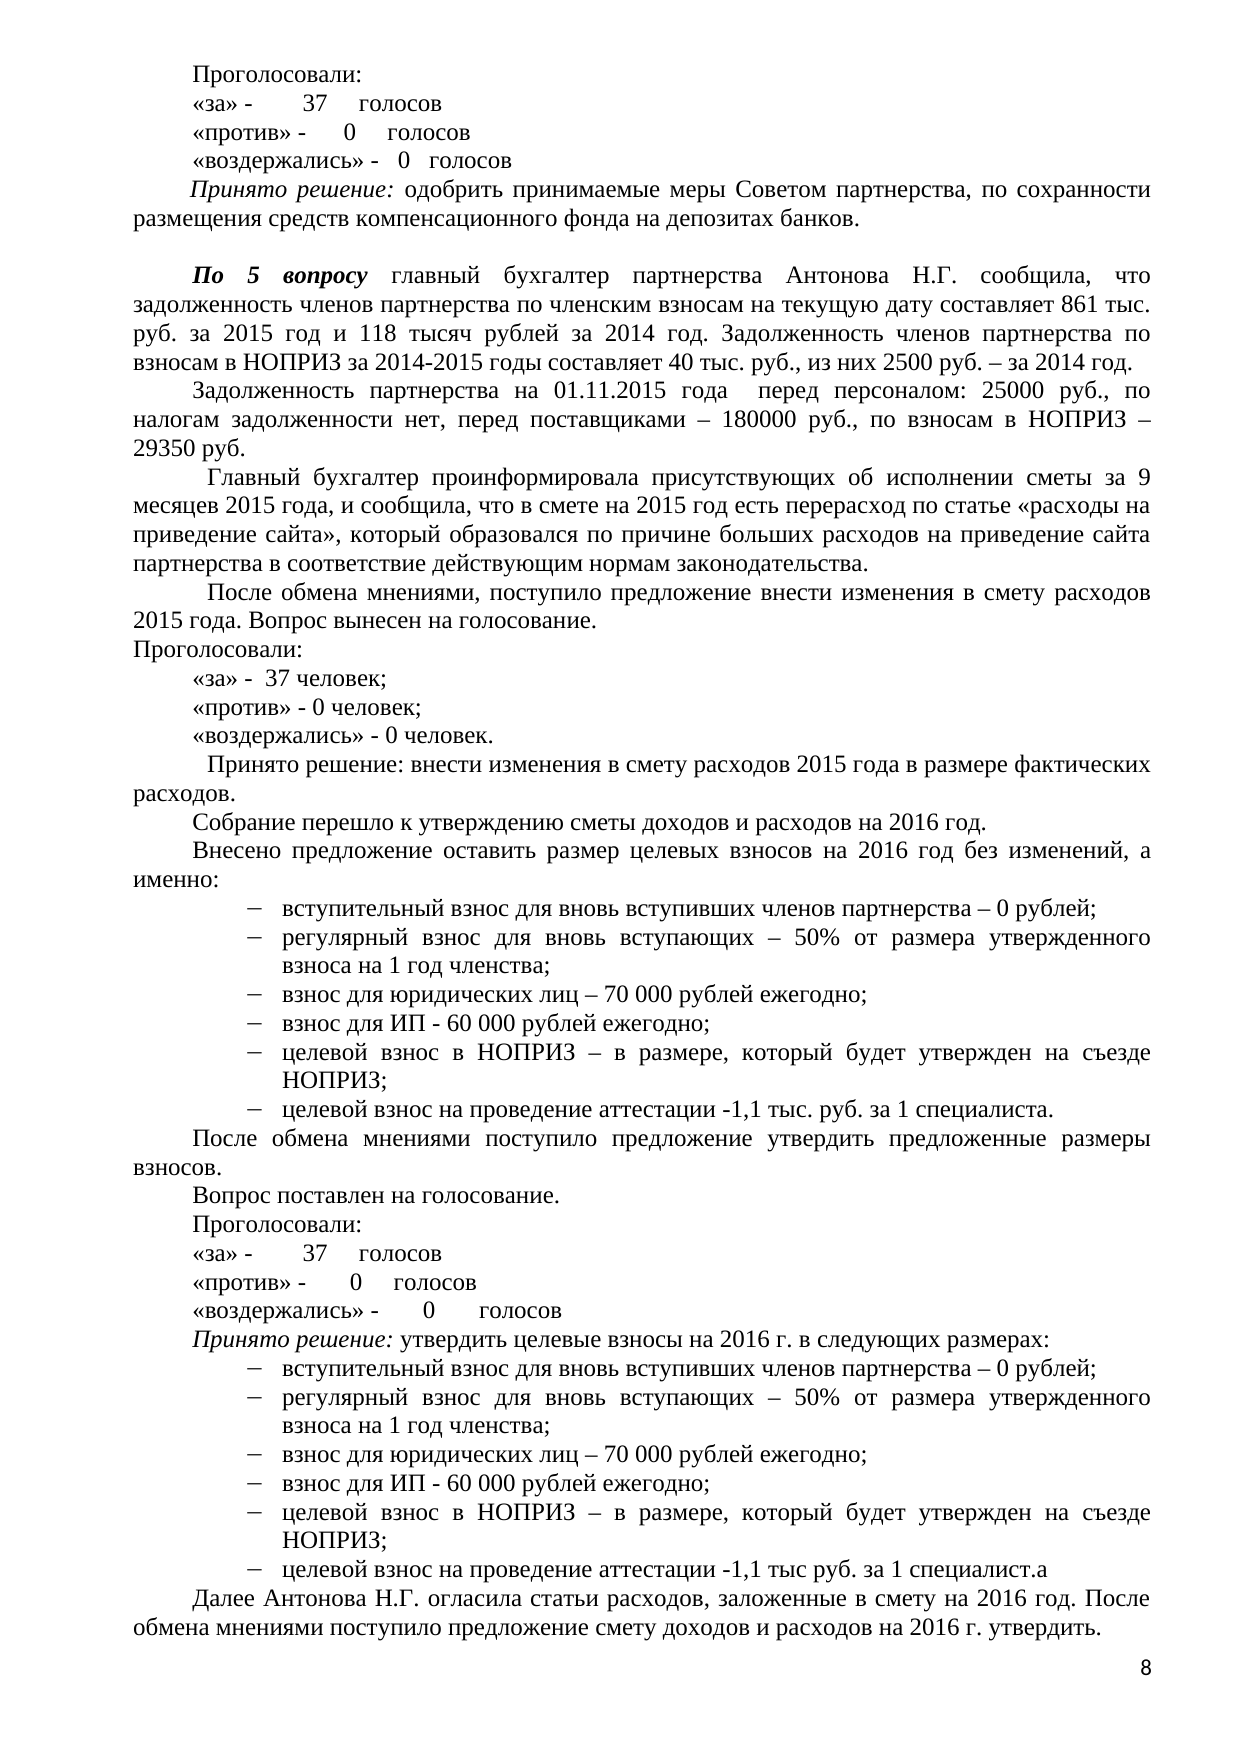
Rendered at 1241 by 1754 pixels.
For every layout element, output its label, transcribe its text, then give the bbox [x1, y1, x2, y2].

list целевой взнос в НОПРИЗ – в размере, который будет утвержден на съезде НОПРИЗ; [244, 1497, 1152, 1554]
list Собрание перешло к утверждению сметы доходов и расходов на 2016 год. [133, 807, 1152, 835]
text Задолженность партнерства на 01.11.2015 года перед персоналом: 25000 руб., по налогам задолженности нет, перед поставщиками – 180000 руб., по взносам в НОПРИЗ – 29350 руб. [133, 375, 1152, 462]
text После обмена мнениями, поступило предложение внести изменения в смету расходов 2015 года. Вопрос вынесен на голосование. [133, 577, 1152, 634]
text Главный бухгалтер проинформировала присутствующих об исполнении сметы за 9 месяцев 2015 года, и сообщила, что в смете на 2015 год есть перерасход по статье «расходы на приведение сайта», который образовался по причине больших расходов на приведение сайта партнерства в соответствие действующим нормам законодательства. [133, 462, 1152, 577]
list взнос для юридических лиц – 70 000 рублей ежегодно; [244, 1439, 1152, 1468]
list «против» - 0 голосов [133, 117, 1152, 145]
text По 5 вопросу главный бухгалтер партнерства Антонова Н.Г. сообщила, что задолженность членов партнерства по членским взносам на текущую дату составляет 861 тыс. руб. за 2015 год и 118 тысяч рублей за 2014 год. Задолженность членов партнерства по взносам в НОПРИЗ за 2014-2015 годы составляет 40 тыс. руб., из них 2500 руб. – за 2014 год. [133, 260, 1152, 375]
text Принято решение: одобрить принимаемые меры Советом партнерства, по сохранности размещения средств компенсационного фонда на депозитах банков. [133, 174, 1152, 232]
text Принято решение: внести изменения в смету расходов 2015 года в размере фактических расходов. [133, 749, 1152, 807]
list «против» - 0 человек; [133, 692, 1152, 720]
list «за» - 37 человек; [133, 663, 1152, 692]
list Вопрос поставлен на голосование. [133, 1180, 1152, 1209]
text Проголосовали: [133, 59, 1152, 88]
list Принято решение: утвердить целевые взносы на 2016 г. в следующих размерах: [133, 1324, 1152, 1353]
list вступительный взнос для вновь вступивших членов партнерства – 0 рублей; [244, 1353, 1152, 1382]
list вступительный взнос для вновь вступивших членов партнерства – 0 рублей; [244, 893, 1152, 922]
list взнос для ИП - 60 000 рублей ежегодно; [244, 1008, 1152, 1037]
list целевой взнос в НОПРИЗ – в размере, который будет утвержден на съезде НОПРИЗ; [244, 1037, 1152, 1094]
list «воздержались» - 0 голосов [133, 145, 1152, 174]
list «за» - 37 голосов [133, 1238, 1152, 1267]
list целевой взнос на проведение аттестации -1,1 тыс руб. за 1 специалист.а [244, 1554, 1152, 1583]
list Далее Антонова Н.Г. огласила статьи расходов, заложенные в смету на 2016 год. После обмена мнениями поступило предложение смету доходов и расходов на 2016 г. утвердить. [133, 1583, 1152, 1640]
list взнос для ИП - 60 000 рублей ежегодно; [244, 1468, 1152, 1497]
list взнос для юридических лиц – 70 000 рублей ежегодно; [244, 979, 1152, 1008]
list целевой взнос на проведение аттестации -1,1 тыс. руб. за 1 специалиста. [244, 1094, 1152, 1123]
list Внесено предложение оставить размер целевых взносов на 2016 год без изменений, а именно: [133, 835, 1152, 893]
list «за» - 37 голосов [133, 88, 1152, 117]
list Проголосовали: [133, 634, 1152, 663]
text «воздержались» - 0 человек. [133, 720, 1152, 749]
list «воздержались» - 0 голосов [133, 1295, 1152, 1324]
text Проголосовали: [133, 1209, 1152, 1238]
list регулярный взнос для вновь вступающих – 50% от размера утвержденного взноса на 1 год членства; [244, 922, 1152, 979]
list регулярный взнос для вновь вступающих – 50% от размера утвержденного взноса на 1 год членства; [244, 1382, 1152, 1439]
text После обмена мнениями поступило предложение утвердить предложенные размеры взносов. [133, 1123, 1152, 1180]
list «против» - 0 голосов [133, 1267, 1152, 1295]
